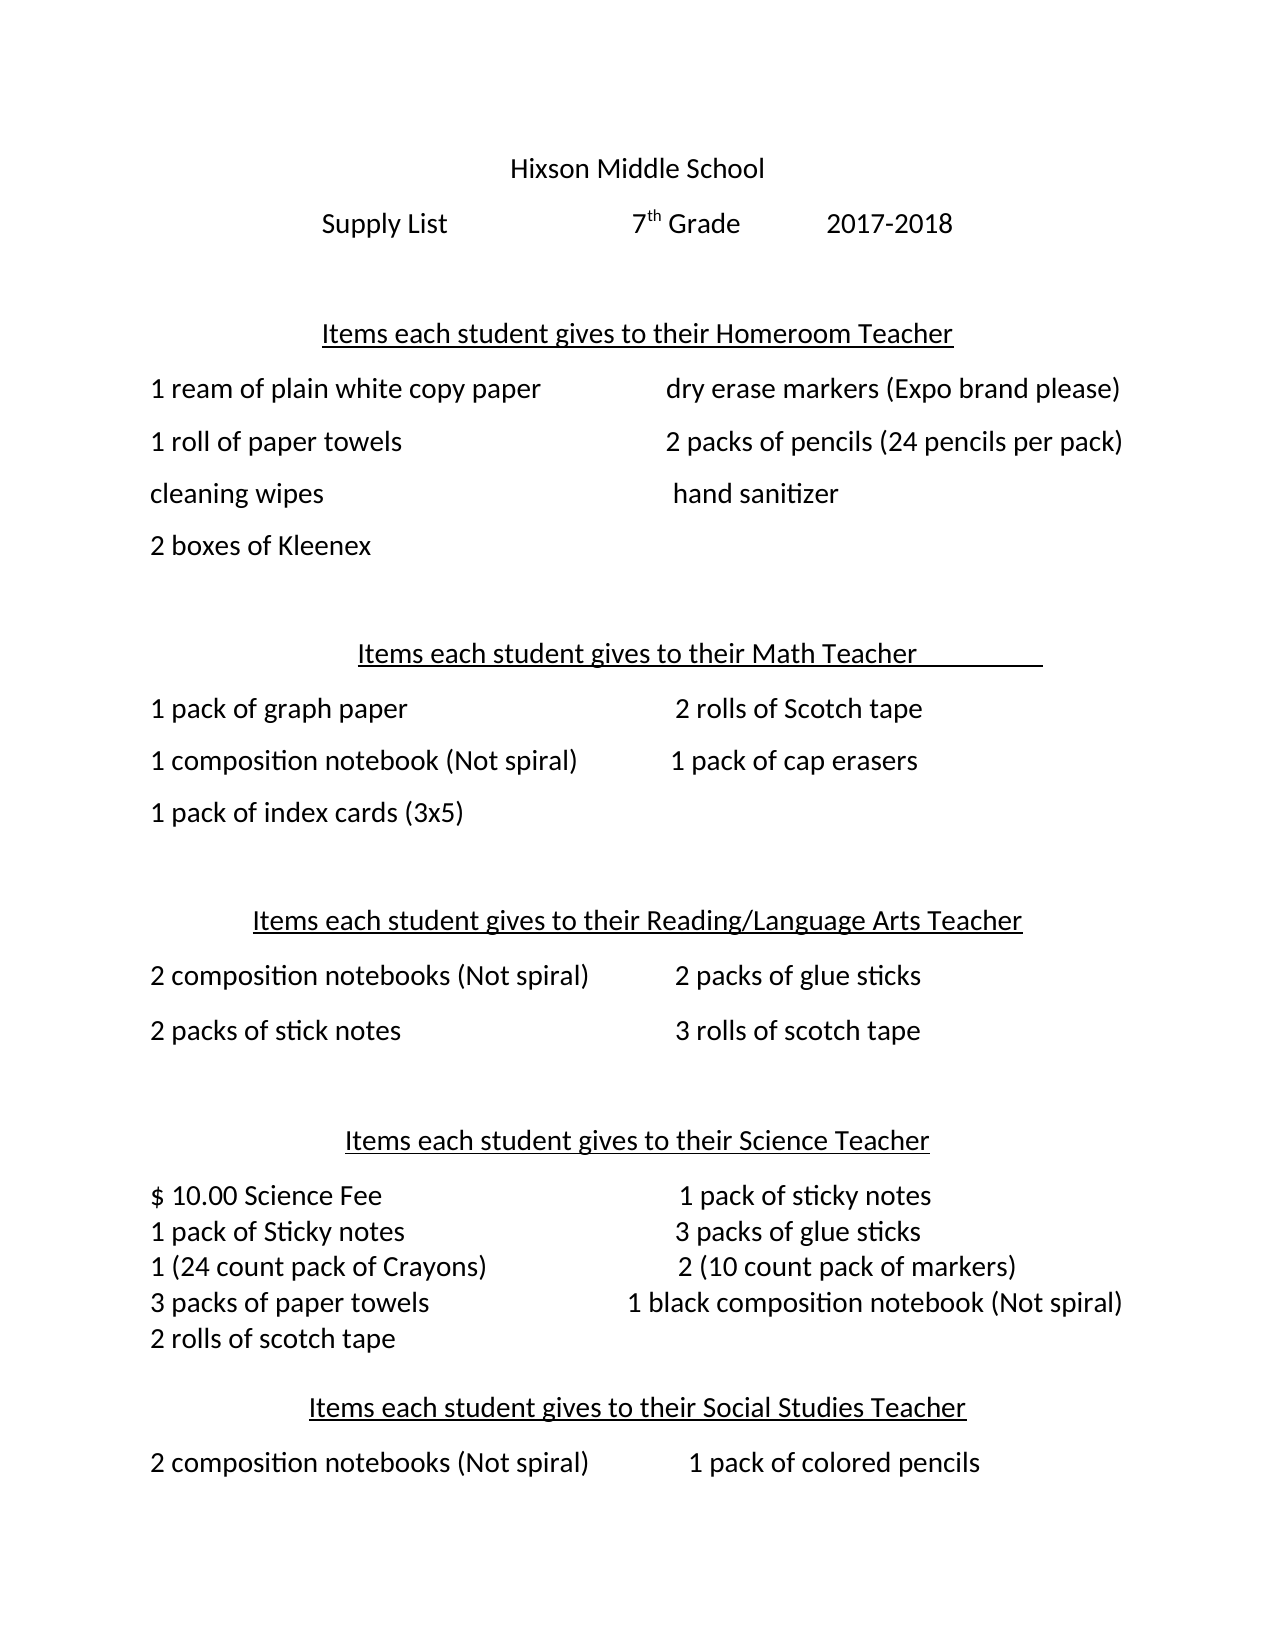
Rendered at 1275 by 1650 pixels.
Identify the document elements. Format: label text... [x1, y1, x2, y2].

text 1 pack of graph paper 2 rolls of Scotch tape [150, 690, 1125, 725]
text 1 roll of paper towels 2 packs of pencils (24 pencils per pack) [150, 423, 1125, 458]
text 3 packs of paper towels 1 black composition notebook (Not spiral) [150, 1284, 1125, 1320]
text 1 pack of Sticky notes 3 packs of glue sticks [150, 1213, 1125, 1248]
text Supply List 7th Grade 2017-2018 [150, 205, 1125, 241]
text Items each student gives to their Homeroom Teacher [150, 315, 1125, 351]
text Items each student gives to their Social Studies Teacher [150, 1389, 1125, 1424]
text 2 composition notebooks (Not spiral) 1 pack of colored pencils [150, 1444, 1125, 1480]
text $ 10.00 Science Fee 1 pack of sticky notes [150, 1177, 1125, 1213]
text cleaning wipes hand sanitizer [150, 475, 1125, 511]
text 1 (24 count pack of Crayons) 2 (10 count pack of markers) [150, 1248, 1125, 1284]
text Items each student gives to their Science Teacher [150, 1122, 1125, 1158]
text 1 composition notebook (Not spiral) 1 pack of cap erasers [150, 742, 1125, 778]
text 2 packs of stick notes 3 rolls of scotch tape [150, 1012, 1125, 1048]
text 2 boxes of Kleenex [150, 527, 1125, 563]
text 2 rolls of scotch tape [150, 1320, 1125, 1355]
text Items each student gives to their Math Teacher [150, 635, 1125, 670]
text Items each student gives to their Reading/Language Arts Teacher [150, 902, 1125, 937]
text 2 composition notebooks (Not spiral) 2 packs of glue sticks [150, 957, 1125, 992]
text 1 ream of plain white copy paper dry erase markers (Expo brand please) [150, 370, 1125, 406]
text 1 pack of index cards (3x5) [150, 794, 1125, 830]
text Hixson Middle School [150, 150, 1125, 186]
